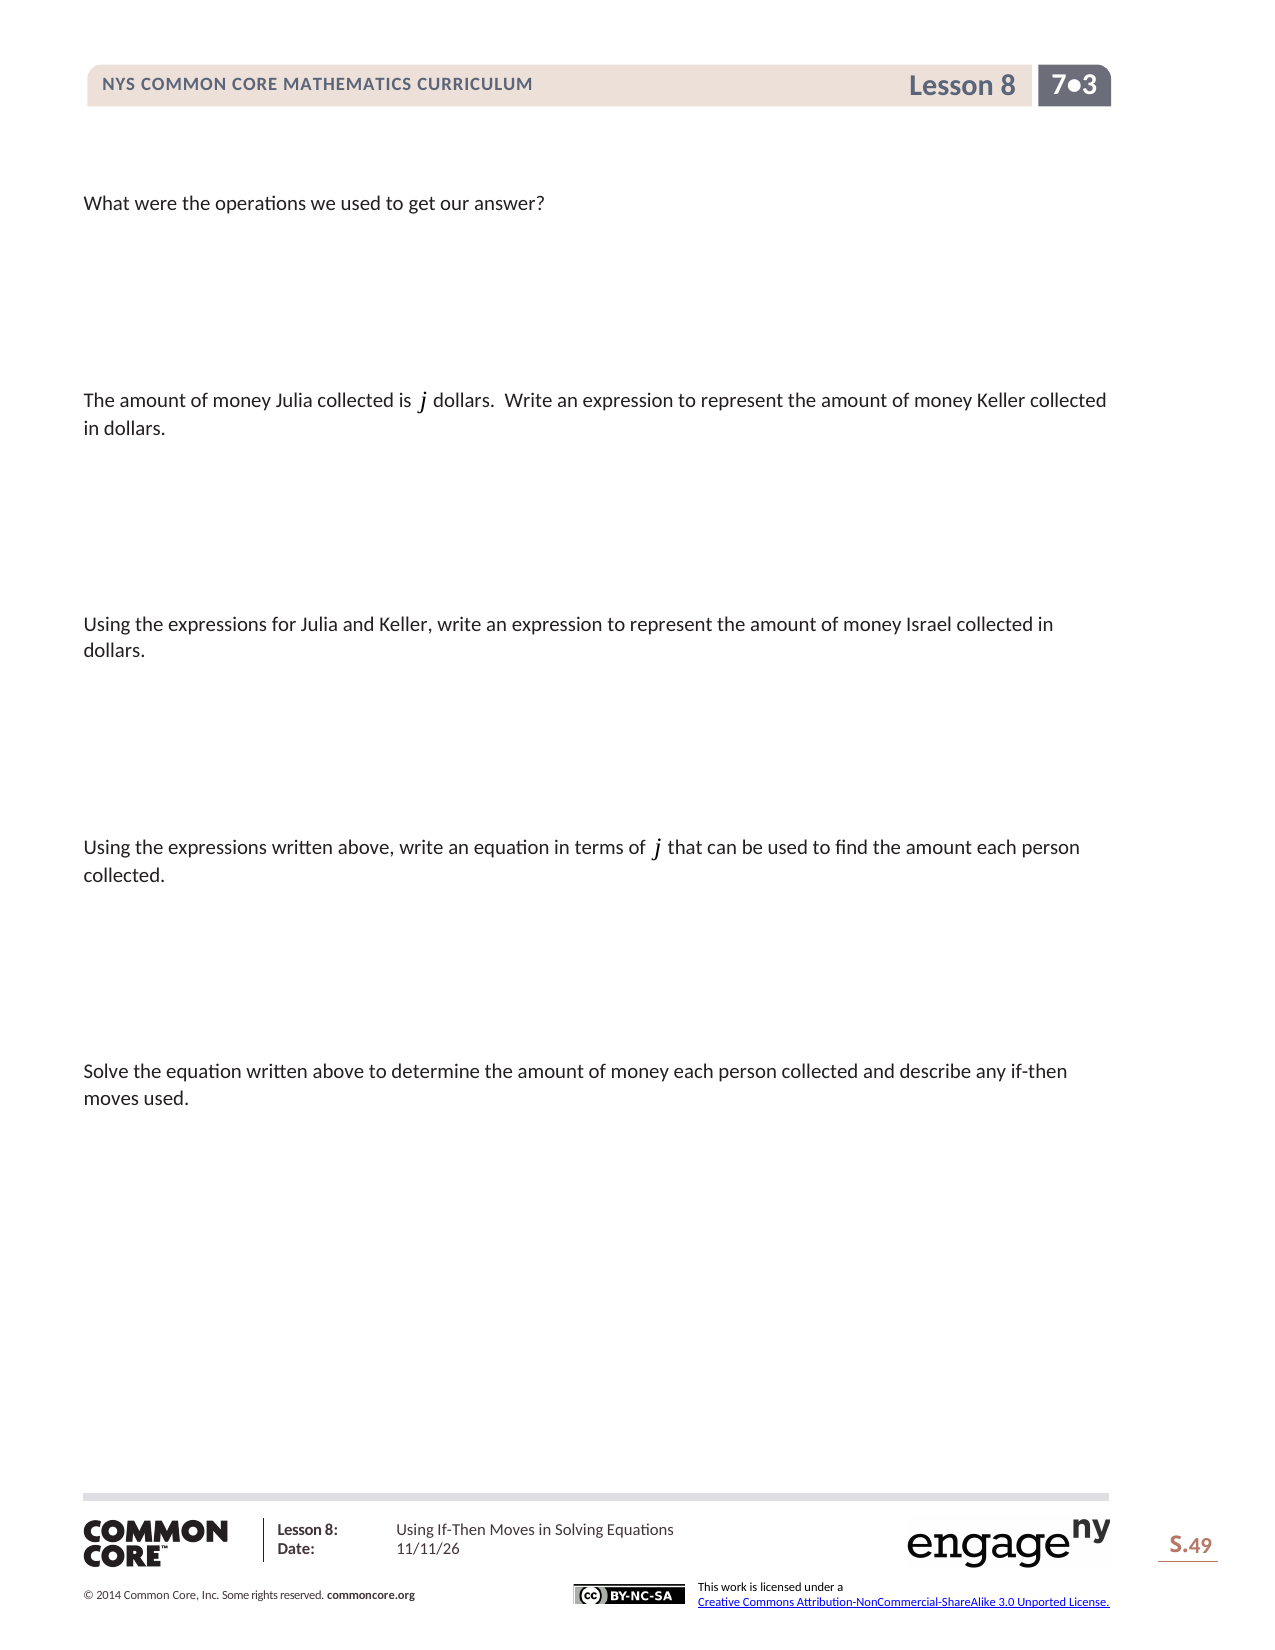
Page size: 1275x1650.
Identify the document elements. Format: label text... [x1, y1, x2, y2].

picture [906, 1515, 1110, 1569]
text Solve the equation written above to determine the amount of money each person collected and describe any if-then moves used. [83, 1058, 1108, 1110]
text Using the expressions written above, write an equation in terms of that can be used to find the amount each person collected. [83, 833, 1108, 888]
text Using the expressions for Julia and Keller, write an expression to represent the amount of money Israel collected in dollars. [83, 611, 1108, 663]
picture [79, 1515, 232, 1572]
text What were the operations we used to get our answer? [83, 191, 1108, 216]
picture [572, 1584, 685, 1604]
text The amount of money Julia collected is dollars. Write an expression to represent the amount of money Keller collected in dollars. [83, 386, 1108, 441]
